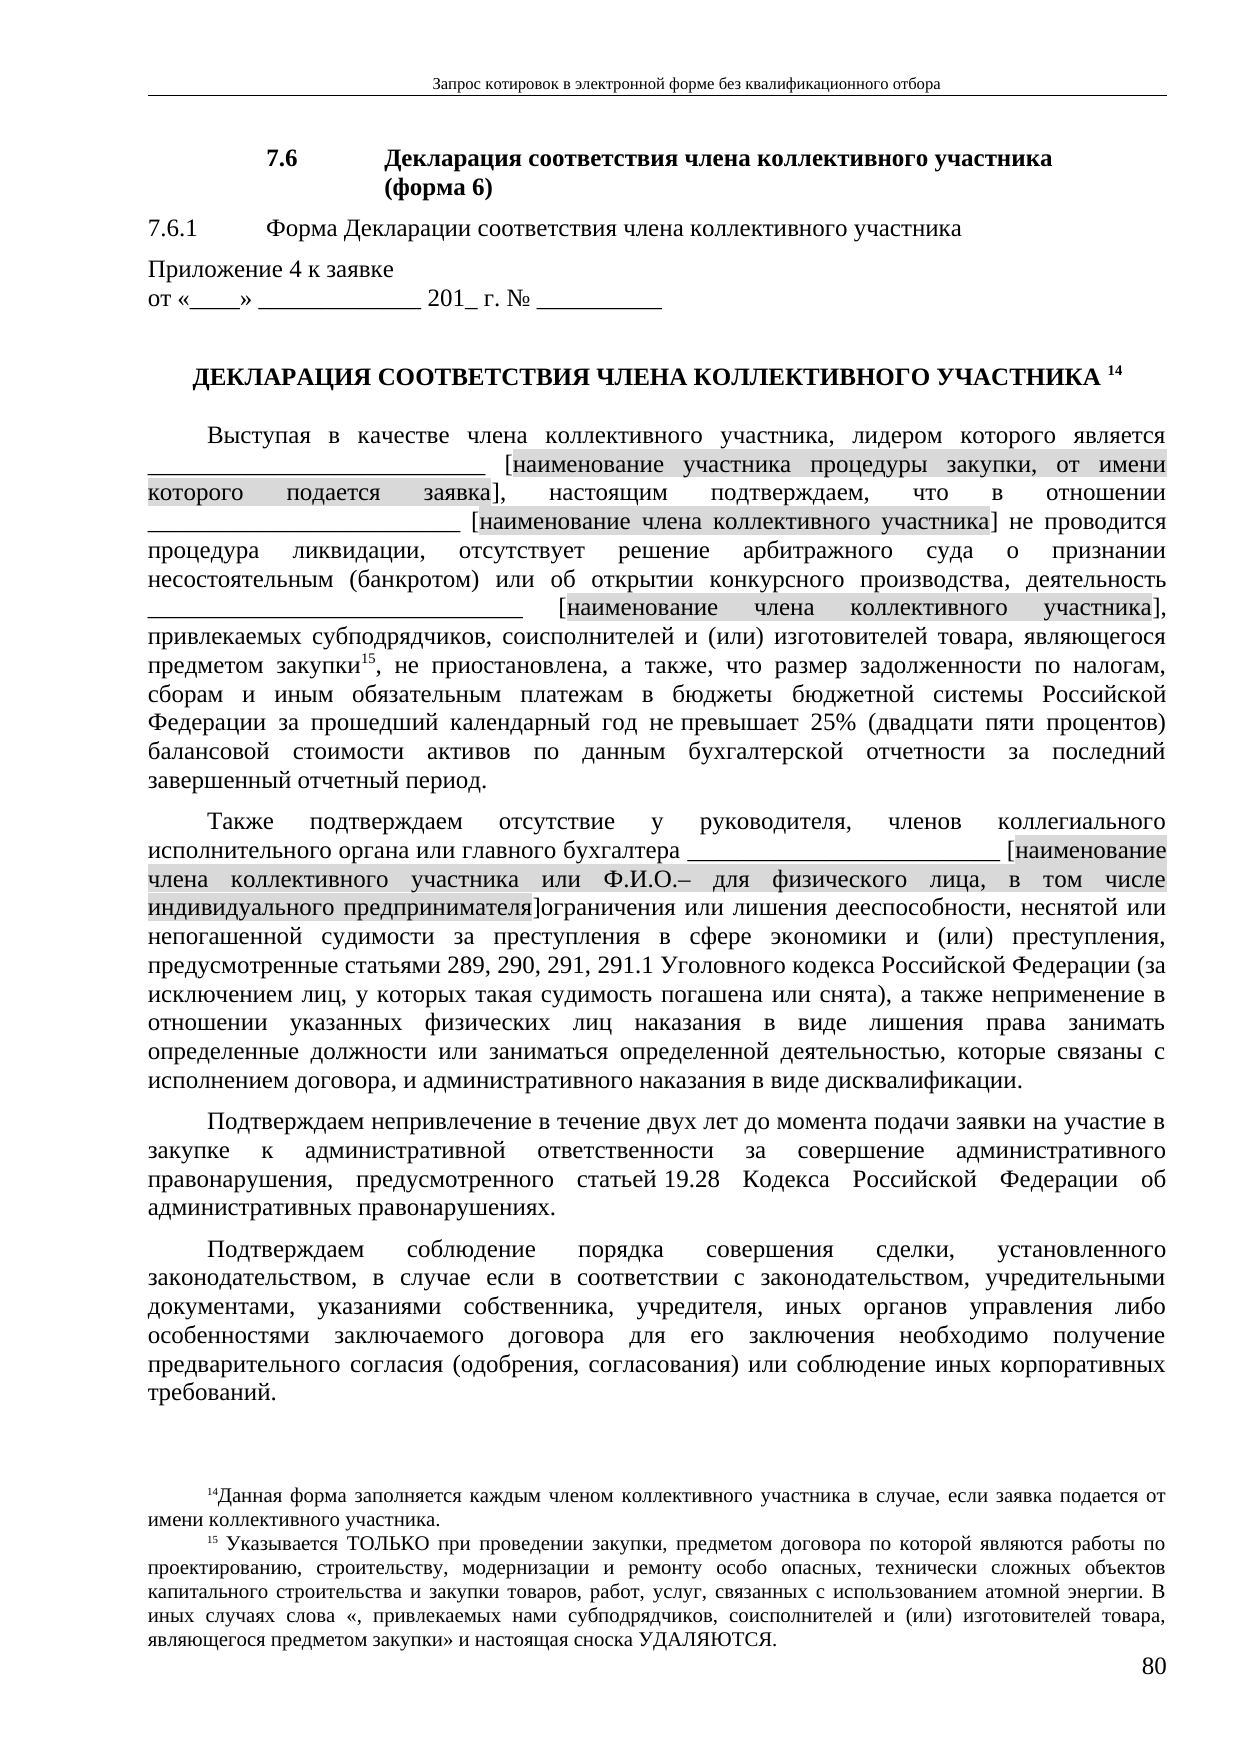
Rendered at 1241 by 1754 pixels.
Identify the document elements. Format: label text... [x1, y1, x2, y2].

text Декларация соответствия члена коллективного участника (форма 6) [266, 143, 1167, 201]
list Приложение 4 к заявке от «____» _____________ 201_ г. № __________ [148, 254, 1167, 312]
text Форма Декларации соответствия члена коллективного участника [148, 213, 1167, 242]
text Подтверждаем соблюдение порядка совершения сделки, установленного законодательством, в случае если в соответствии с законодательством, учредительными документами, указаниями собственника, учредителя, иных органов управления либо особенностями заключаемого договора для его заключения необходимо получение предварительного согласия (одобрения, согласования) или соблюдение иных корпоративных требований. [148, 1234, 1167, 1406]
text Подтверждаем непривлечение в течение двух лет до момента подачи заявки на участие в закупке к административной ответственности за совершение административного правонарушения, предусмотренного статьей 19.28 Кодекса Российской Федерации об административных правонарушениях. [148, 1106, 1167, 1221]
text Также подтверждаем отсутствие у руководителя, членов коллегиального исполнительного органа или главного бухгалтера _________________________ [наименование члена коллективного участника или Ф.И.О.– для физического лица, в том числе индивидуального предпринимателя]ограничения или лишения дееспособности, неснятой или непогашенной судимости за преступления в сфере экономики и (или) преступления, предусмотренные статьями 289, 290, 291, 291.1 Уголовного кодекса Российской Федерации (за исключением лиц, у которых такая судимость погашена или снята), а также неприменение в отношении указанных физических лиц наказания в виде лишения права занимать определенные должности или заниматься определенной деятельностью, которые связаны с исполнением договора, и административного наказания в виде дисквалификации. [148, 806, 1167, 864]
text Также подтверждаем отсутствие у руководителя, членов коллегиального исполнительного органа или главного бухгалтера _________________________ [наименование члена коллективного участника или Ф.И.О.– для физического лица, в том числе индивидуального предпринимателя]ограничения или лишения дееспособности, неснятой или непогашенной судимости за преступления в сфере экономики и (или) преступления, предусмотренные статьями 289, 290, 291, 291.1 Уголовного кодекса Российской Федерации (за исключением лиц, у которых такая судимость погашена или снята), а также неприменение в отношении указанных физических лиц наказания в виде лишения права занимать определенные должности или заниматься определенной деятельностью, которые связаны с исполнением договора, и административного наказания в виде дисквалификации. [148, 892, 1167, 1094]
text ДЕКЛАРАЦИЯ СООТВЕТСТВИЯ ЧЛЕНА КОЛЛЕКТИВНОГО УЧАСТНИКА [148, 362, 1167, 391]
text Выступая в качестве члена коллективного участника, лидером которого является ___________________________ [наименование участника процедуры закупки, от имени которого подается заявка], настоящим подтверждаем, что в отношении _________________________ [наименование члена коллективного участника] не проводится процедура ликвидации, отсутствует решение арбитражного суда о признании несостоятельным (банкротом) или об открытии конкурсного производства, деятельность ______________________________ [наименование члена коллективного участника], привлекаемых субподрядчиков, соисполнителей и (или) изготовителей товара, являющегося предметом закупки, не приостановлена, а также, что размер задолженности по налогам, сборам и иным обязательным платежам в бюджеты бюджетной системы Российской Федерации за прошедший календарный год не превышает 25% (двадцати пяти процентов) балансовой стоимости активов по данным бухгалтерской отчетности за последний завершенный отчетный период. [148, 420, 1167, 794]
